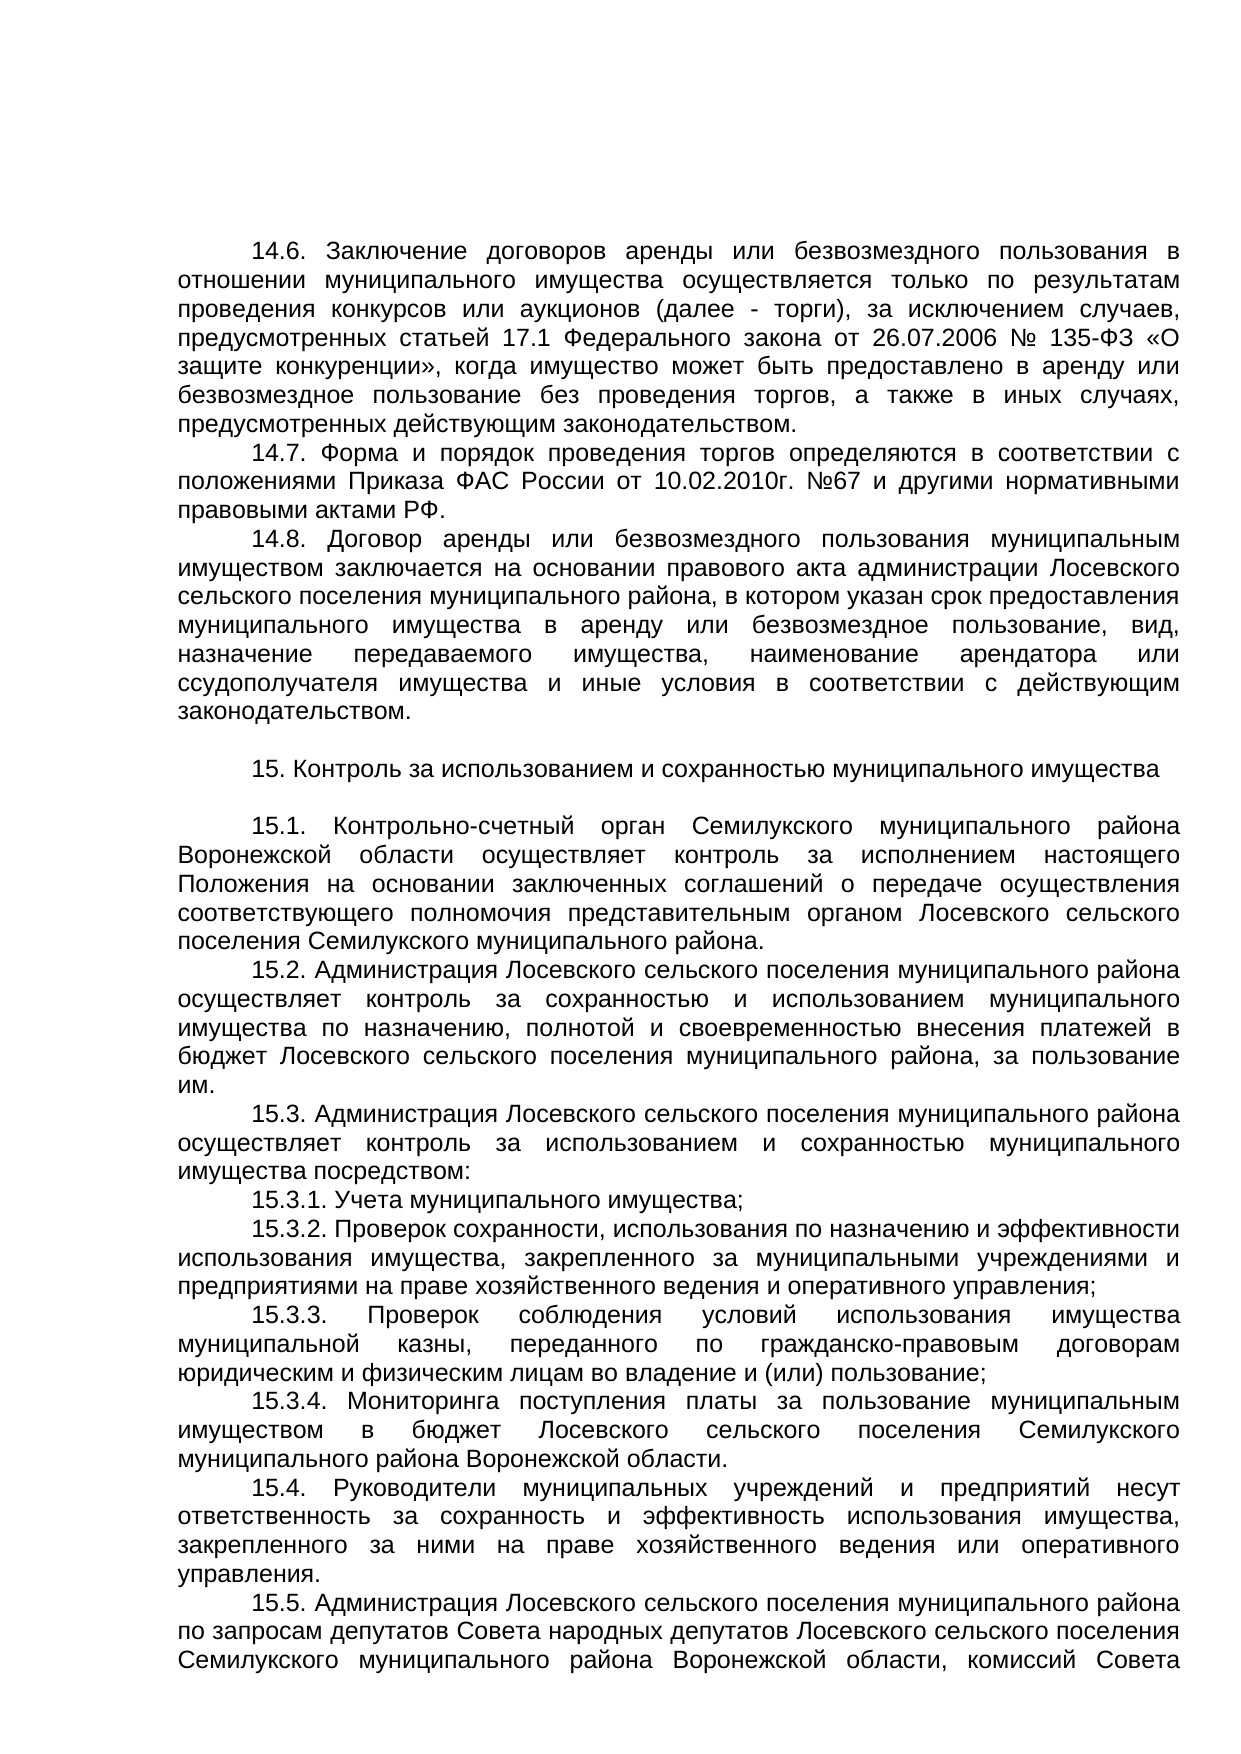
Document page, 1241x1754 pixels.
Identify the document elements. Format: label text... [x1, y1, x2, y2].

text 15.3.1. Учета муниципального имущества; [177, 1185, 1181, 1214]
text 14.6. Заключение договоров аренды или безвозмездного пользования в отношении муниципального имущества осуществляется только по результатам проведения конкурсов или аукционов (далее - торги), за исключением случаев, предусмотренных статьей 17.1 Федерального закона от 26.07.2006 № 135-ФЗ «О защите конкуренции», когда имущество может быть предоставлено в аренду или безвозмездное пользование без проведения торгов, а также в иных случаях, предусмотренных действующим законодательством. [177, 236, 1181, 437]
text 14.8. Договор аренды или безвозмездного пользования муниципальным имуществом заключается на основании правового акта администрации Лосевского сельского поселения муниципального района, в котором указан срок предоставления муниципального имущества в аренду или безвозмездное пользование, вид, назначение передаваемого имущества, наименование арендатора или ссудополучателя имущества и иные условия в соответствии с действующим законодательством. [177, 524, 1181, 725]
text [177, 1587, 1181, 1674]
text 14.7. Форма и порядок проведения торгов определяются в соответствии с положениями Приказа ФАС России от 10.02.2010г. №67 и другими нормативными правовыми актами РФ. [177, 437, 1181, 524]
text 15.3. Администрация Лосевского сельского поселения муниципального района осуществляет контроль за использованием и сохранностью муниципального имущества посредством: [177, 1099, 1181, 1185]
text 15. Контроль за использованием и сохранностью муниципального имущества [177, 754, 1181, 782]
text 15.3.2. Проверок сохранности, использования по назначению и эффективности использования имущества, закрепленного за муниципальными учреждениями и предприятиями на праве хозяйственного ведения и оперативного управления; [177, 1214, 1181, 1300]
text 15.3.4. Мониторинга поступления платы за пользование муниципальным имуществом в бюджет Лосевского сельского поселения Семилукского муниципального района Воронежской области. [177, 1386, 1181, 1472]
text 15.4. Руководители муниципальных учреждений и предприятий несут ответственность за сохранность и эффективность использования имущества, закрепленного за ними на праве хозяйственного ведения или оперативного управления. [177, 1472, 1181, 1587]
text 15.3.3. Проверок соблюдения условий использования имущества муниципальной казны, переданного по гражданско-правовым договорам юридическим и физическим лицам во владение и (или) пользование; [177, 1300, 1181, 1386]
text 15.2. Администрация Лосевского сельского поселения муниципального района осуществляет контроль за сохранностью и использованием муниципального имущества по назначению, полнотой и своевременностью внесения платежей в бюджет Лосевского сельского поселения муниципального района, за пользование им. [177, 955, 1181, 1099]
text 15.1. Контрольно-счетный орган Семилукского муниципального района Воронежской области осуществляет контроль за исполнением настоящего Положения на основании заключенных соглашений о передаче осуществления соответствующего полномочия представительным органом Лосевского сельского поселения Семилукского муниципального района. [177, 811, 1181, 955]
